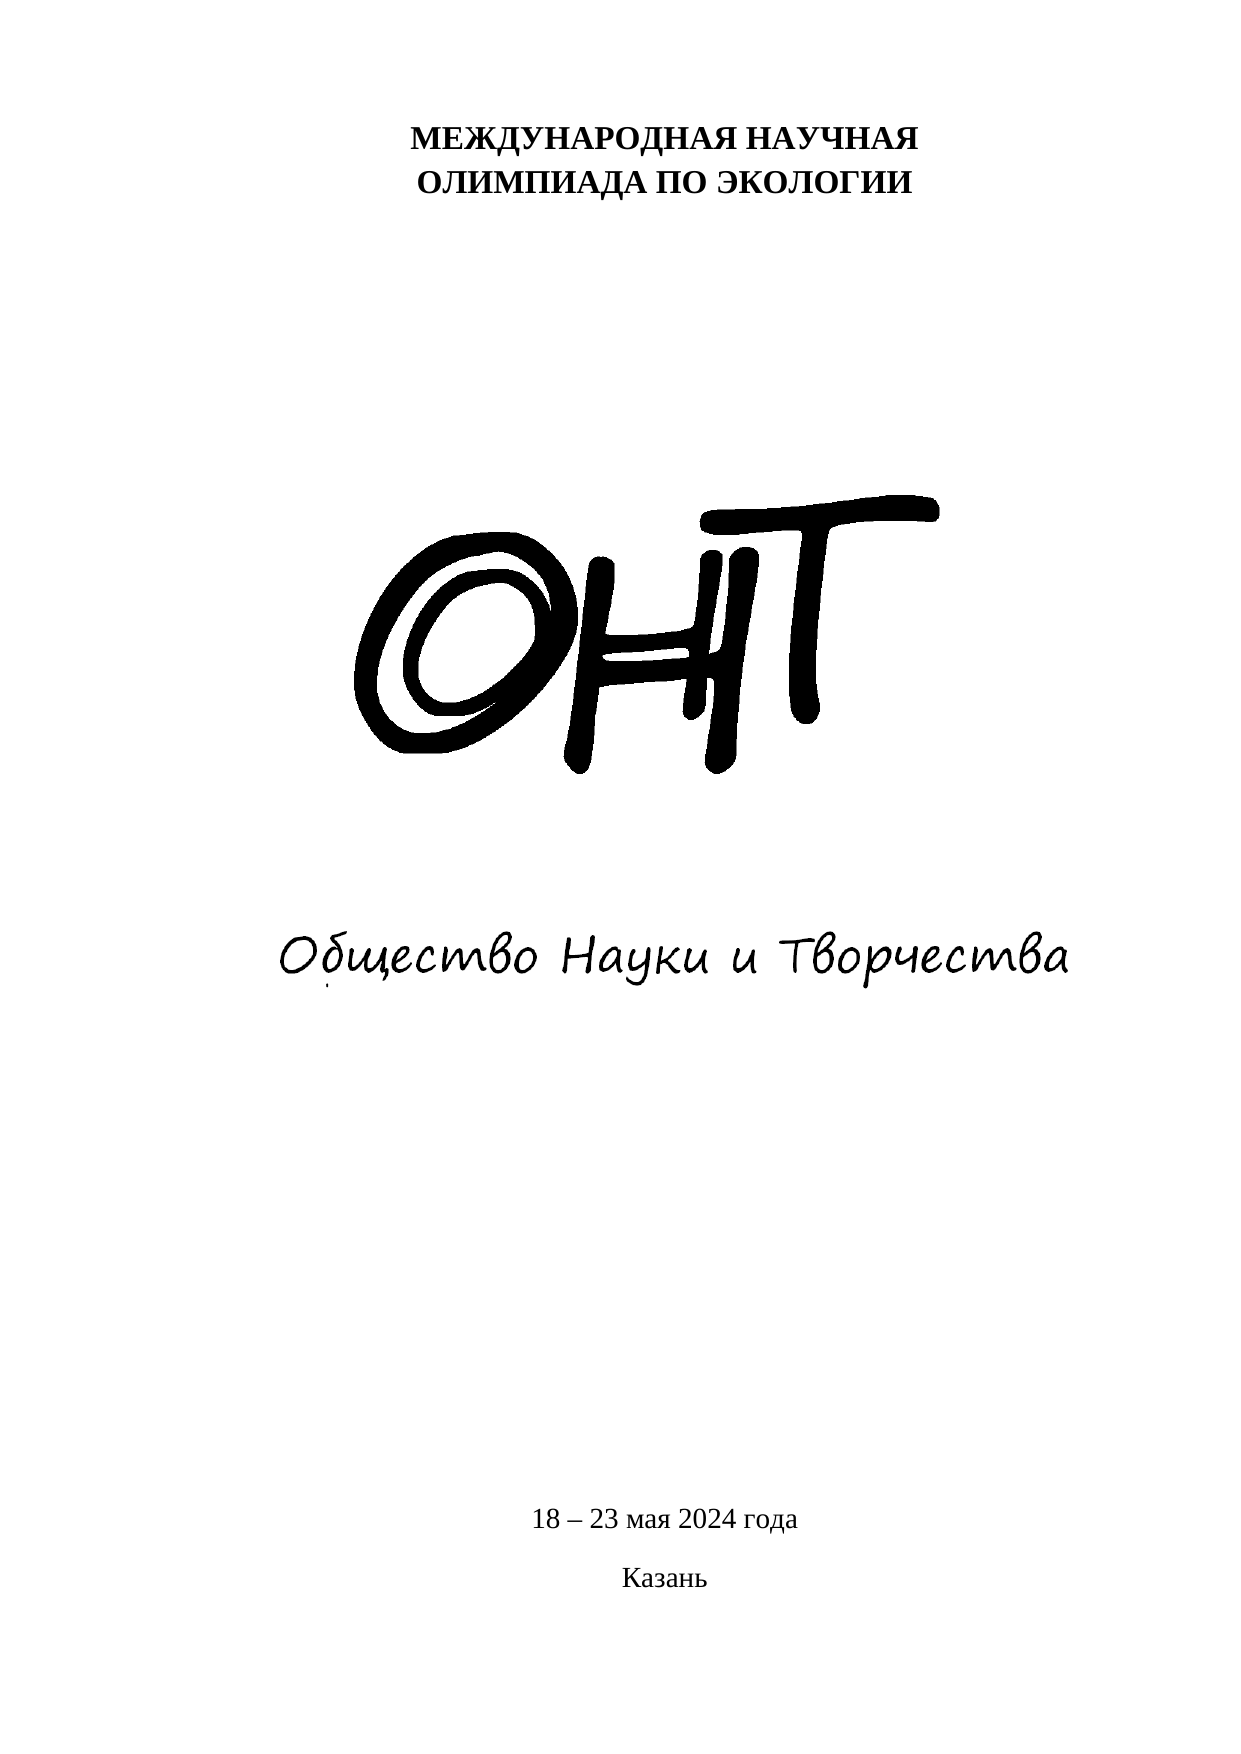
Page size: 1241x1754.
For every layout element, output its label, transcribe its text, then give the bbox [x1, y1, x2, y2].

text Казань [177, 1560, 1152, 1594]
text 18 – 23 мая 2024 года [177, 1501, 1152, 1534]
text МЕЖДУНАРОДНАЯ НАУЧНАЯ [177, 118, 1152, 156]
text ОЛИМПИАДА ПО ЭКОЛОГИИ [177, 162, 1152, 201]
picture [177, 271, 1151, 1179]
